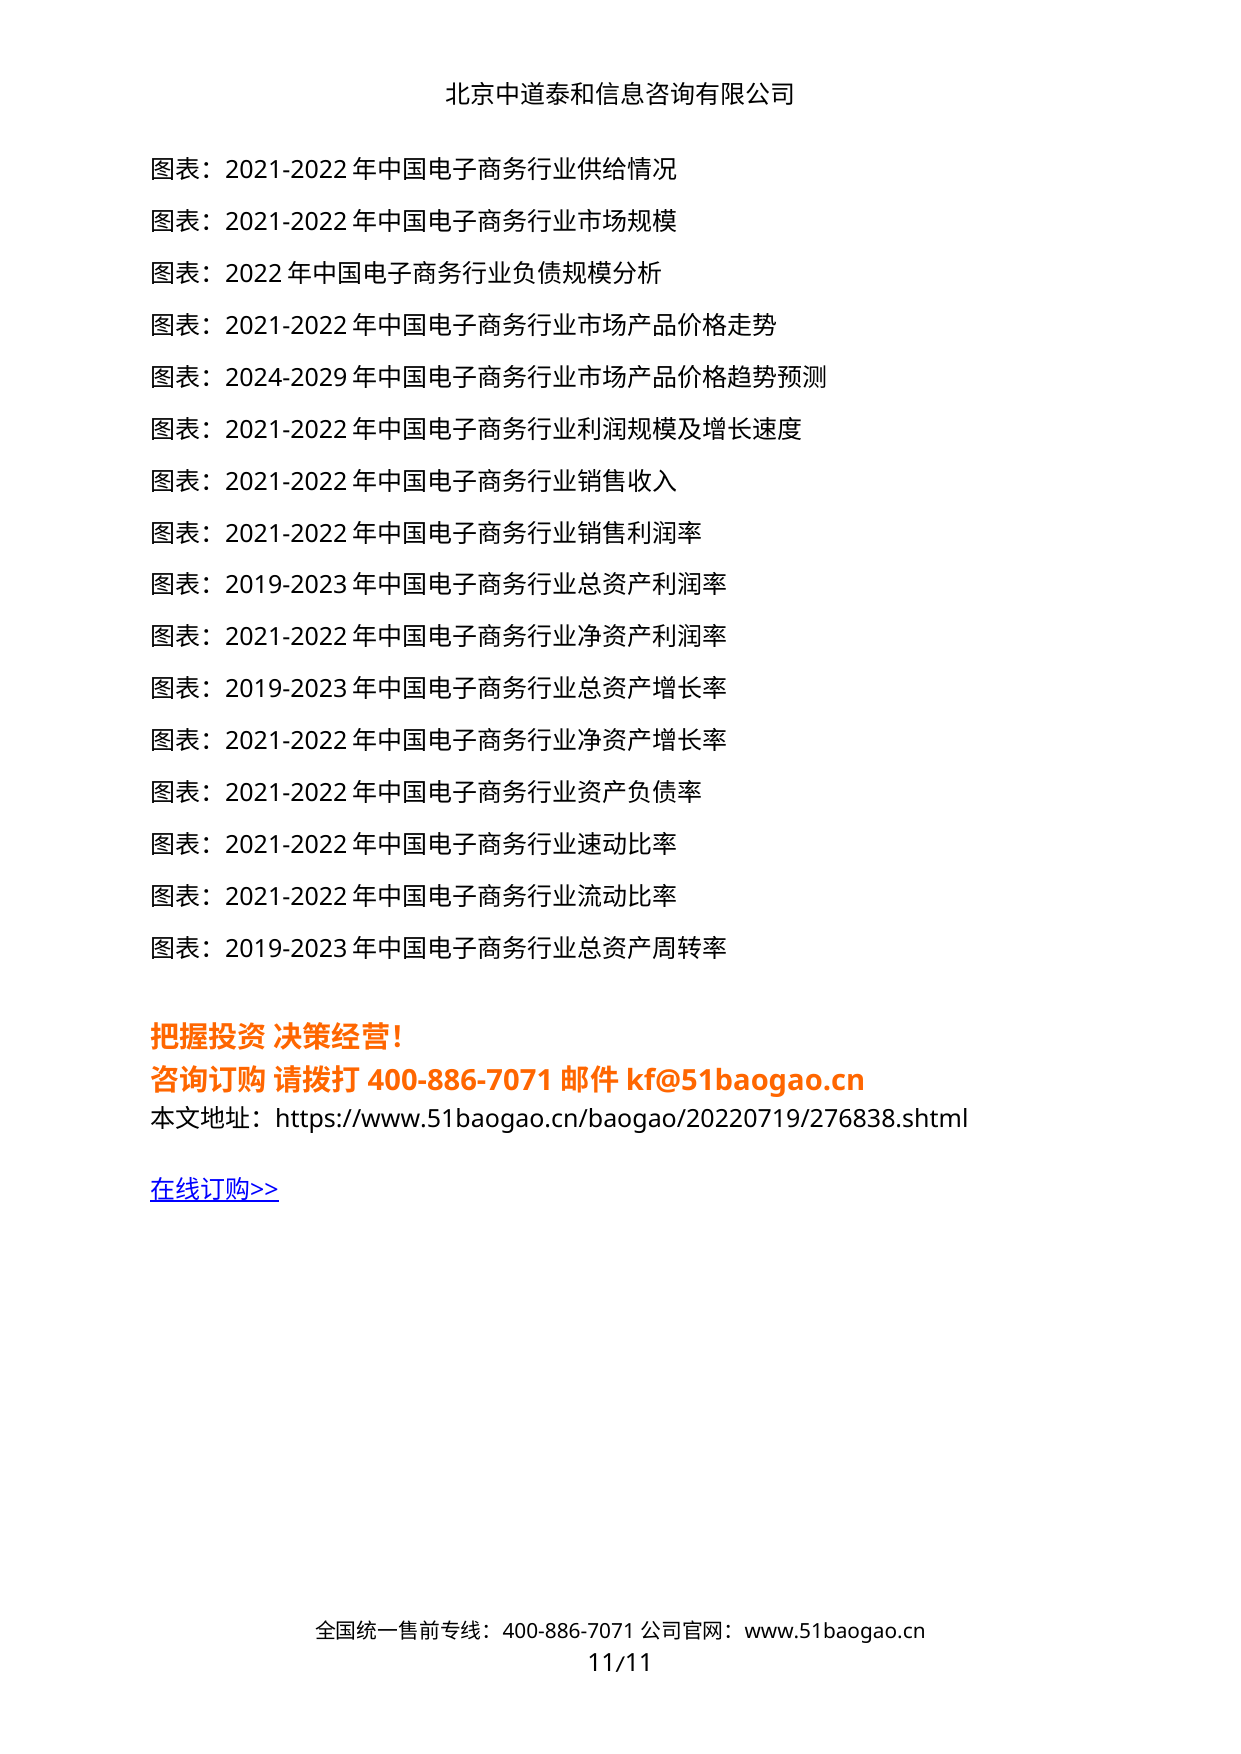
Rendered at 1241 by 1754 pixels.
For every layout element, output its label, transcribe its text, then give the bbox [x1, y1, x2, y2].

text 图表：2021-2022年中国电子商务行业利润规模及增长速度 [150, 409, 1090, 446]
text 图表：2019-2023年中国电子商务行业总资产利润率 [150, 565, 1090, 601]
text 图表：2021-2022年中国电子商务行业资产负债率 [150, 772, 1090, 809]
text 图表：2021-2022年中国电子商务行业市场规模 [150, 202, 1090, 238]
text 图表：2022年中国电子商务行业负债规模分析 [150, 254, 1090, 290]
text 图表：2019-2023年中国电子商务行业总资产增长率 [150, 669, 1090, 705]
text 图表：2021-2022年中国电子商务行业净资产利润率 [150, 617, 1090, 653]
text 图表：2021-2022年中国电子商务行业销售收入 [150, 461, 1090, 497]
text 在线订购>> [150, 1135, 1090, 1205]
text 图表：2021-2022年中国电子商务行业净资产增长率 [150, 721, 1090, 757]
text 图表：2021-2022年中国电子商务行业速动比率 [150, 824, 1090, 861]
text 图表：2021-2022年中国电子商务行业销售利润率 [150, 513, 1090, 549]
text 图表：2024-2029年中国电子商务行业市场产品价格趋势预测 [150, 357, 1090, 394]
text 图表：2021-2022年中国电子商务行业市场产品价格走势 [150, 306, 1090, 342]
text 图表：2021-2022年中国电子商务行业流动比率 [150, 876, 1090, 912]
text 图表：2019-2023年中国电子商务行业总资产周转率 [150, 928, 1090, 964]
text 图表：2021-2022年中国电子商务行业供给情况 [150, 150, 1090, 186]
text 把握投资 决策经营！咨询订购 请拨打 400-886-7071 邮件 kf@51baogao.cn本文地址：https://www.51baogao.cn/baogao/20220719/276838.shtml [150, 980, 1090, 1135]
